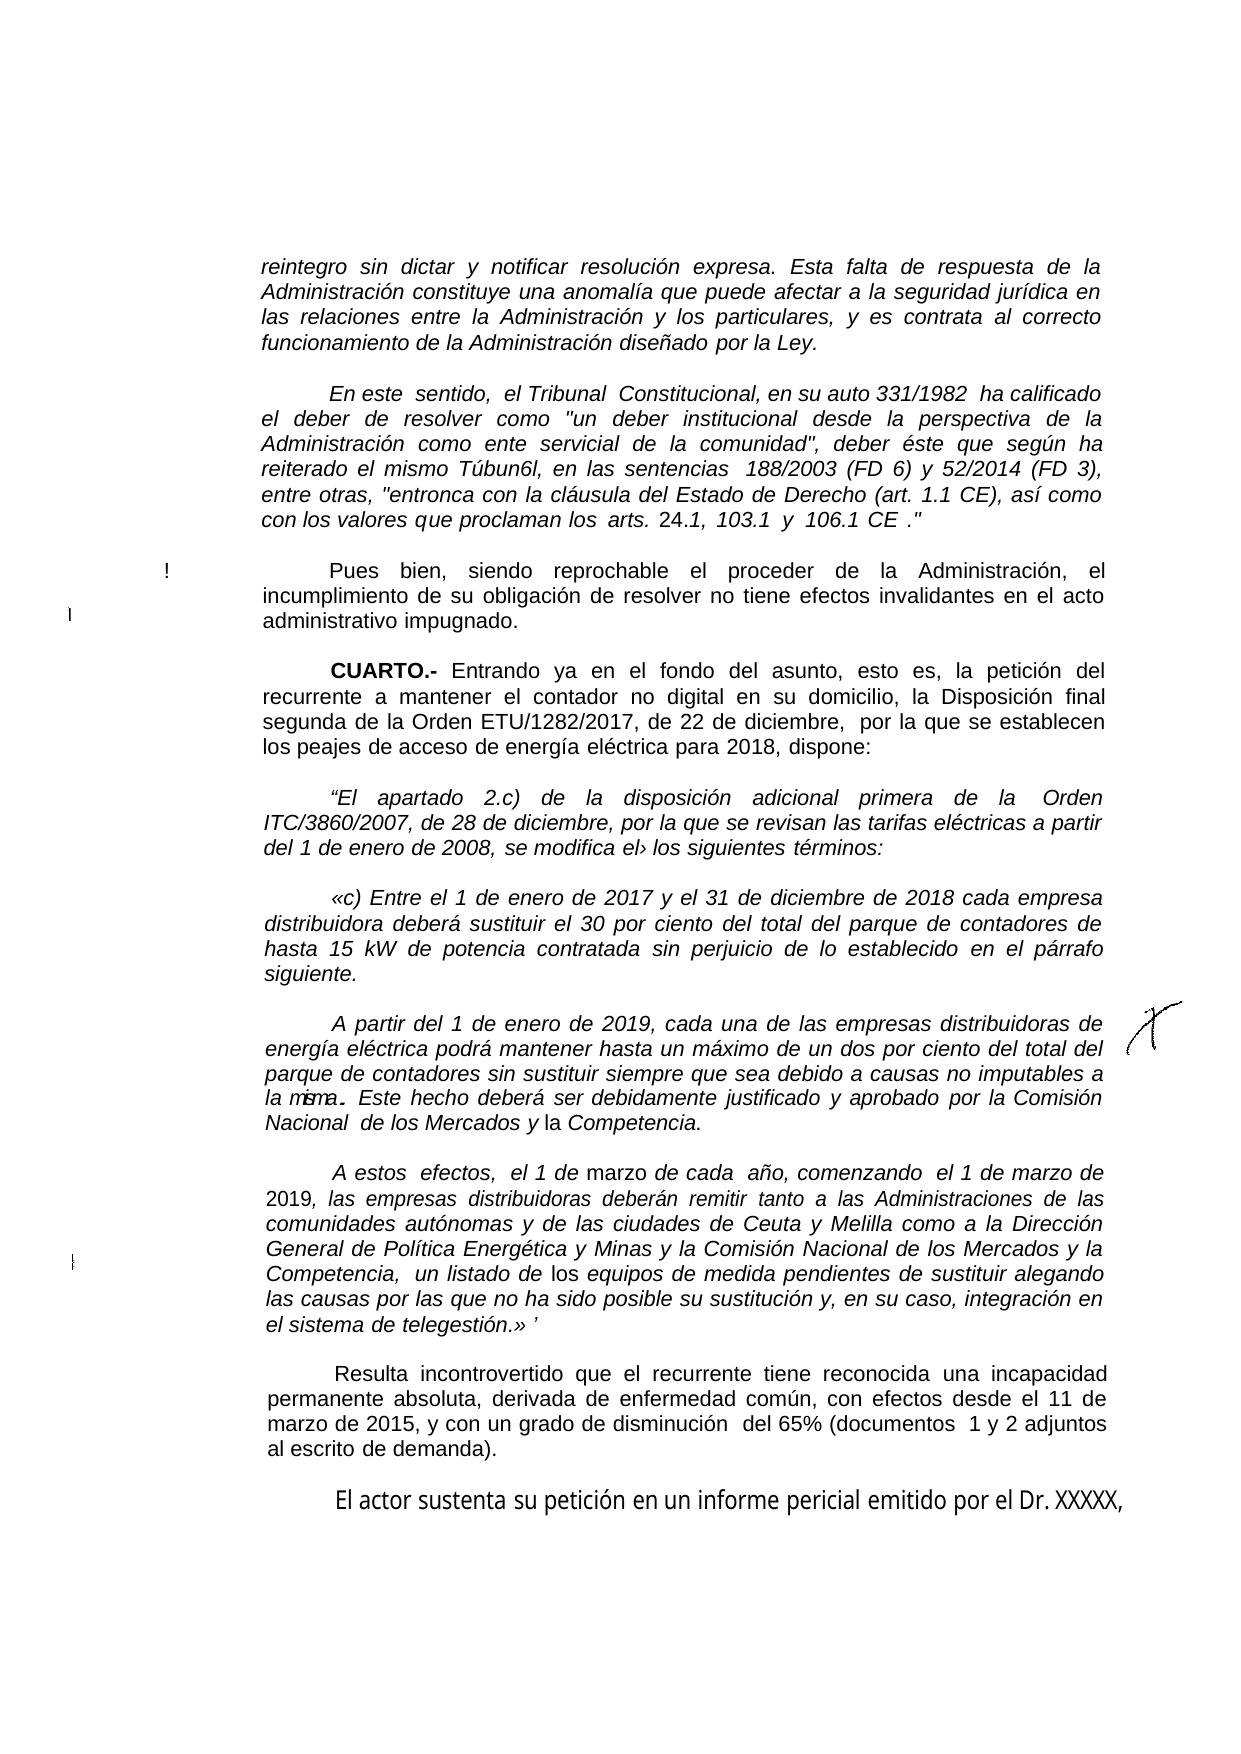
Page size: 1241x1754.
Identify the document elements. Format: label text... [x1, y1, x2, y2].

subtitle El actor sustenta su petición en un informe pericial emitido por el Dr. XXXXX, [335, 1481, 1194, 1517]
text ! Pues bien, siendo reprochable el proceder de la Administración, el incumplimiento de su obligación de resolver no tiene efectos invalidantes en el acto administrativo impugnado. [164, 558, 1106, 633]
text “El apartado 2.c) de la disposición adicional primera de la Orden ITC/3860/2007, de 28 de diciembre, por la que se revisan las tarifas eléctricas a partir del 1 de enero de 2008, se modifica el› los siguientes términos: [263, 785, 1104, 860]
text «c) Entre el 1 de enero de 2017 y el 31 de diciembre de 2018 cada empresa distribuidora deberá sustituir el 30 por ciento del total del parque de contadores de hasta 15 kW de potencia contratada sin perjuicio de lo establecido en el párrafo siguiente. [264, 885, 1104, 986]
text A partir del 1 de enero de 2019, cada una de las empresas distribuidoras de energía eléctrica podrá mantener hasta un máximo de un dos por ciento del total del parque de contadores sin sustituir siempre que sea debido a causas no imputables a la misma. Este hecho deberá ser debidamente justificado y aprobado por la Comisión Nacional de los Mercados y la Competencia. [265, 1011, 1105, 1135]
picture [1126, 1001, 1183, 1055]
text reintegro sin dictar y notificar resolución expresa. Esta falta de respuesta de la Administración constituye una anomalía que puede afectar a la seguridad jurídica en las relaciones entre la Administración y los particulares, y es contrata al correcto funcionamiento de la Administración diseñado por la Ley. [261, 254, 1102, 355]
text En este sentido, el Tribunal Constitucional, en su auto 331/1982 ha calificado el deber de resolver como "un deber institucional desde la perspectiva de la Administración como ente servicial de la comunidad", deber éste que según ha reiterado el mismo Túbun6l, en las sentencias 188/2003 (FD 6) y 52/2014 (FD 3), entre otras, "entronca con la cláusula del Estado de Derecho (art. 1.1 CE), así como con los valores que proclaman los arts. 24.1, 103.1 y 106.1 CE ." [261, 381, 1103, 532]
text A estos efectos, el 1 de marzo de cada año, comenzando el 1 de marzo de 2019, las empresas distribuidoras deberán remitir tanto a las Administraciones de las comunidades autónomas y de las ciudades de Ceuta y Melilla como a la Dirección General de Política Energética y Minas y la Comisión Nacional de los Mercados y la Competencia, un listado de los equipos de medida pendientes de sustituir alegando las causas por las que no ha sido posible su sustitución y, en su caso, integración en el sistema de telegestión.» ’ [266, 1160, 1105, 1337]
text Resulta incontrovertido que el recurrente tiene reconocida una incapacidad permanente absoluta, derivada de enfermedad común, con efectos desde el 11 de marzo de 2015, y con un grado de disminución del 65% (documentos 1 y 2 adjuntos al escrito de demanda). [267, 1360, 1108, 1461]
text CUARTO.- Entrando ya en el fondo del asunto, esto es, la petición del recurrente a mantener el contador no digital en su domicilio, la Disposición final segunda de la Orden ETU/1282/2017, de 22 de diciembre, por la que se establecen los peajes de acceso de energía eléctrica para 2018, dispone: [262, 658, 1105, 759]
